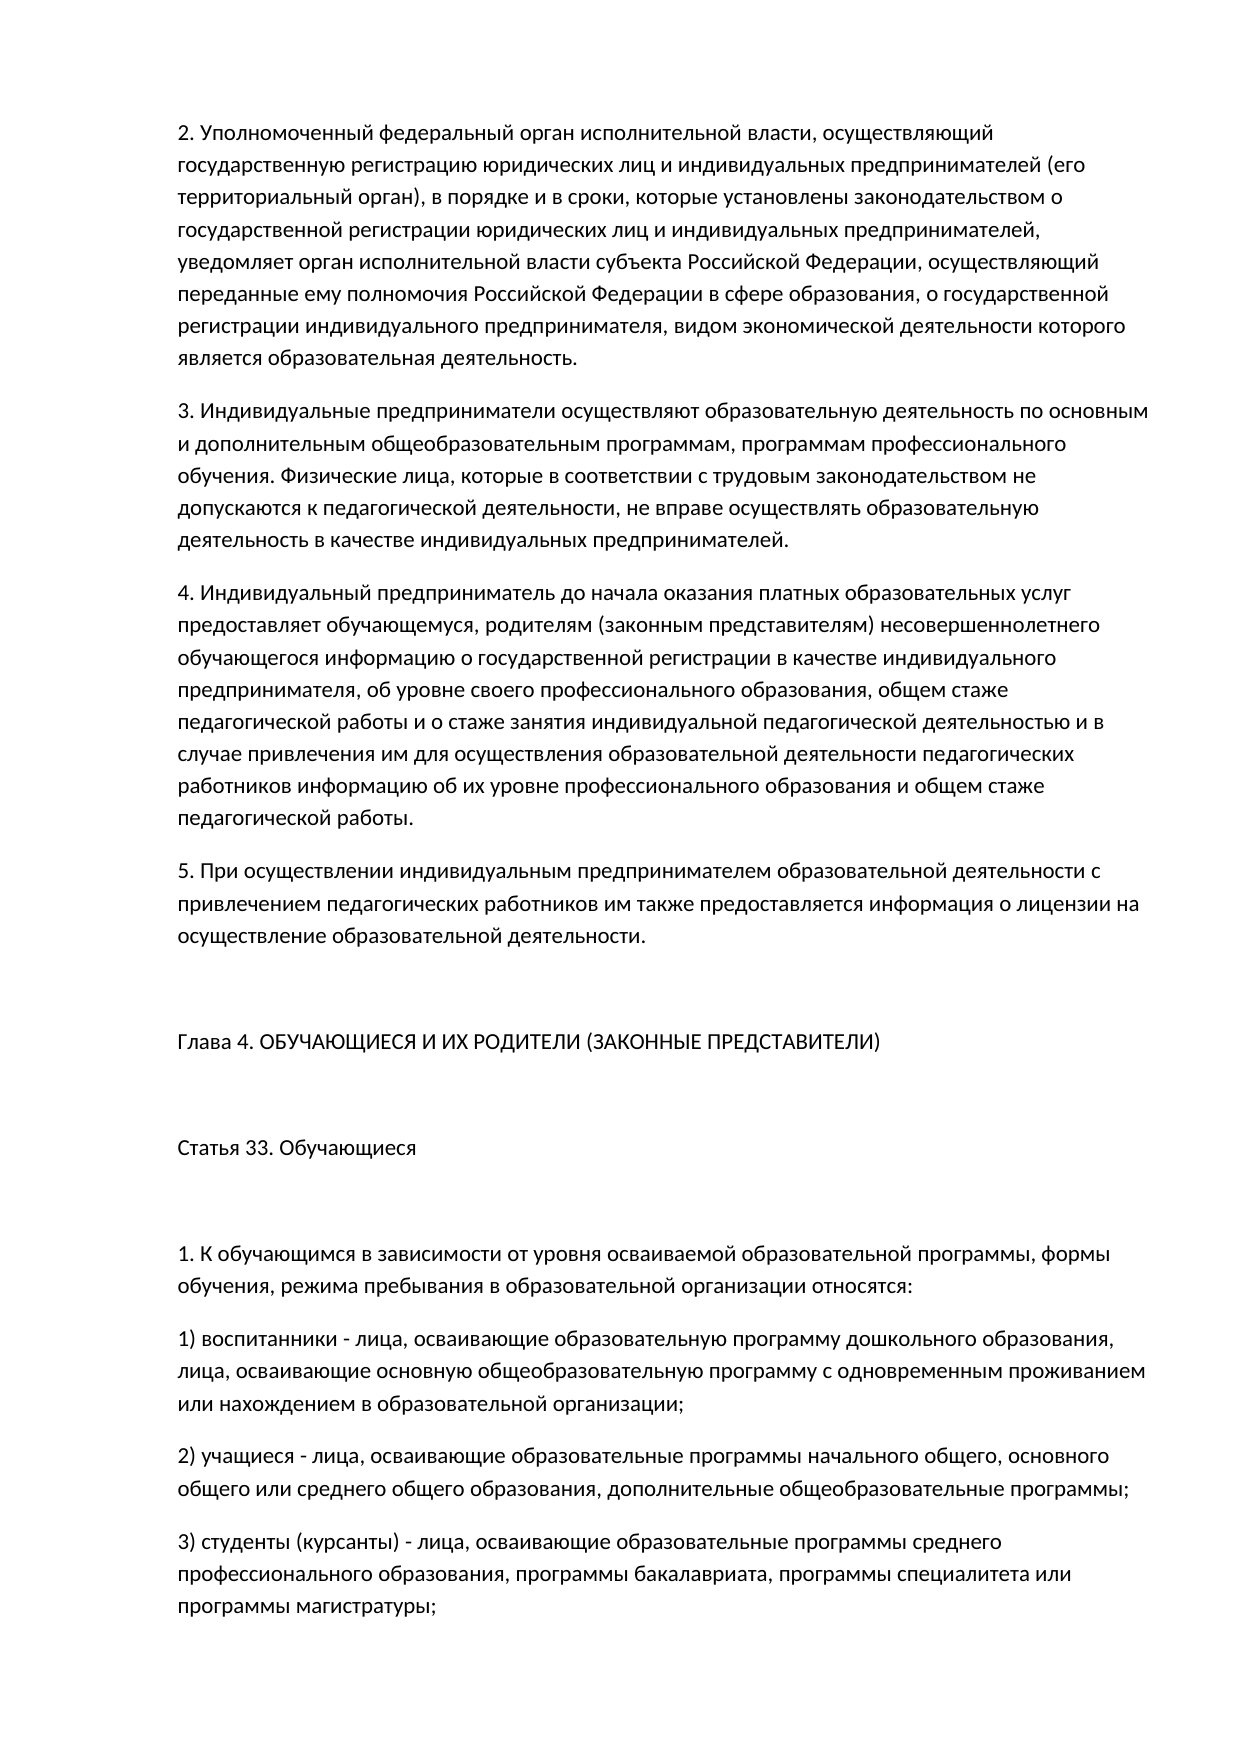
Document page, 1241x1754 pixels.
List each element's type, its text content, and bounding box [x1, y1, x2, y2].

text 3. Индивидуальные предприниматели осуществляют образовательную деятельность по основным и дополнительным общеобразовательным программам, программам профессионального обучения. Физические лица, которые в соответствии с трудовым законодательством не допускаются к педагогической деятельности, не вправе осуществлять образовательную деятельность в качестве индивидуальных предпринимателей. [177, 396, 1152, 553]
text Статья 33. Обучающиеся [177, 1133, 1152, 1161]
text 2) учащиеся - лица, осваивающие образовательные программы начального общего, основного общего или среднего общего образования, дополнительные общеобразовательные программы; [177, 1442, 1152, 1502]
text 1) воспитанники - лица, осваивающие образовательную программу дошкольного образования, лица, осваивающие основную общеобразовательную программу с одновременным проживанием или нахождением в образовательной организации; [177, 1324, 1152, 1417]
text 2. Уполномоченный федеральный орган исполнительной власти, осуществляющий государственную регистрацию юридических лиц и индивидуальных предпринимателей (его территориальный орган), в порядке и в сроки, которые установлены законодательством о государственной регистрации юридических лиц и индивидуальных предпринимателей, уведомляет орган исполнительной власти субъекта Российской Федерации, осуществляющий переданные ему полномочия Российской Федерации в сфере образования, о государственной регистрации индивидуального предпринимателя, видом экономической деятельности которого является образовательная деятельность. [177, 118, 1152, 371]
text 4. Индивидуальный предприниматель до начала оказания платных образовательных услуг предоставляет обучающемуся, родителям (законным представителям) несовершеннолетнего обучающегося информацию о государственной регистрации в качестве индивидуального предпринимателя, об уровне своего профессионального образования, общем стаже педагогической работы и о стаже занятия индивидуальной педагогической деятельностью и в случае привлечения им для осуществления образовательной деятельности педагогических работников информацию об их уровне профессионального образования и общем стаже педагогической работы. [177, 578, 1152, 832]
text Глава 4. ОБУЧАЮЩИЕСЯ И ИХ РОДИТЕЛИ (ЗАКОННЫЕ ПРЕДСТАВИТЕЛИ) [177, 1027, 1152, 1055]
text 1. К обучающимся в зависимости от уровня осваиваемой образовательной программы, формы обучения, режима пребывания в образовательной организации относятся: [177, 1239, 1152, 1299]
text 5. При осуществлении индивидуальным предпринимателем образовательной деятельности с привлечением педагогических работников им также предоставляется информация о лицензии на осуществление образовательной деятельности. [177, 857, 1152, 949]
text 3) студенты (курсанты) - лица, осваивающие образовательные программы среднего профессионального образования, программы бакалавриата, программы специалитета или программы магистратуры; [177, 1527, 1152, 1619]
